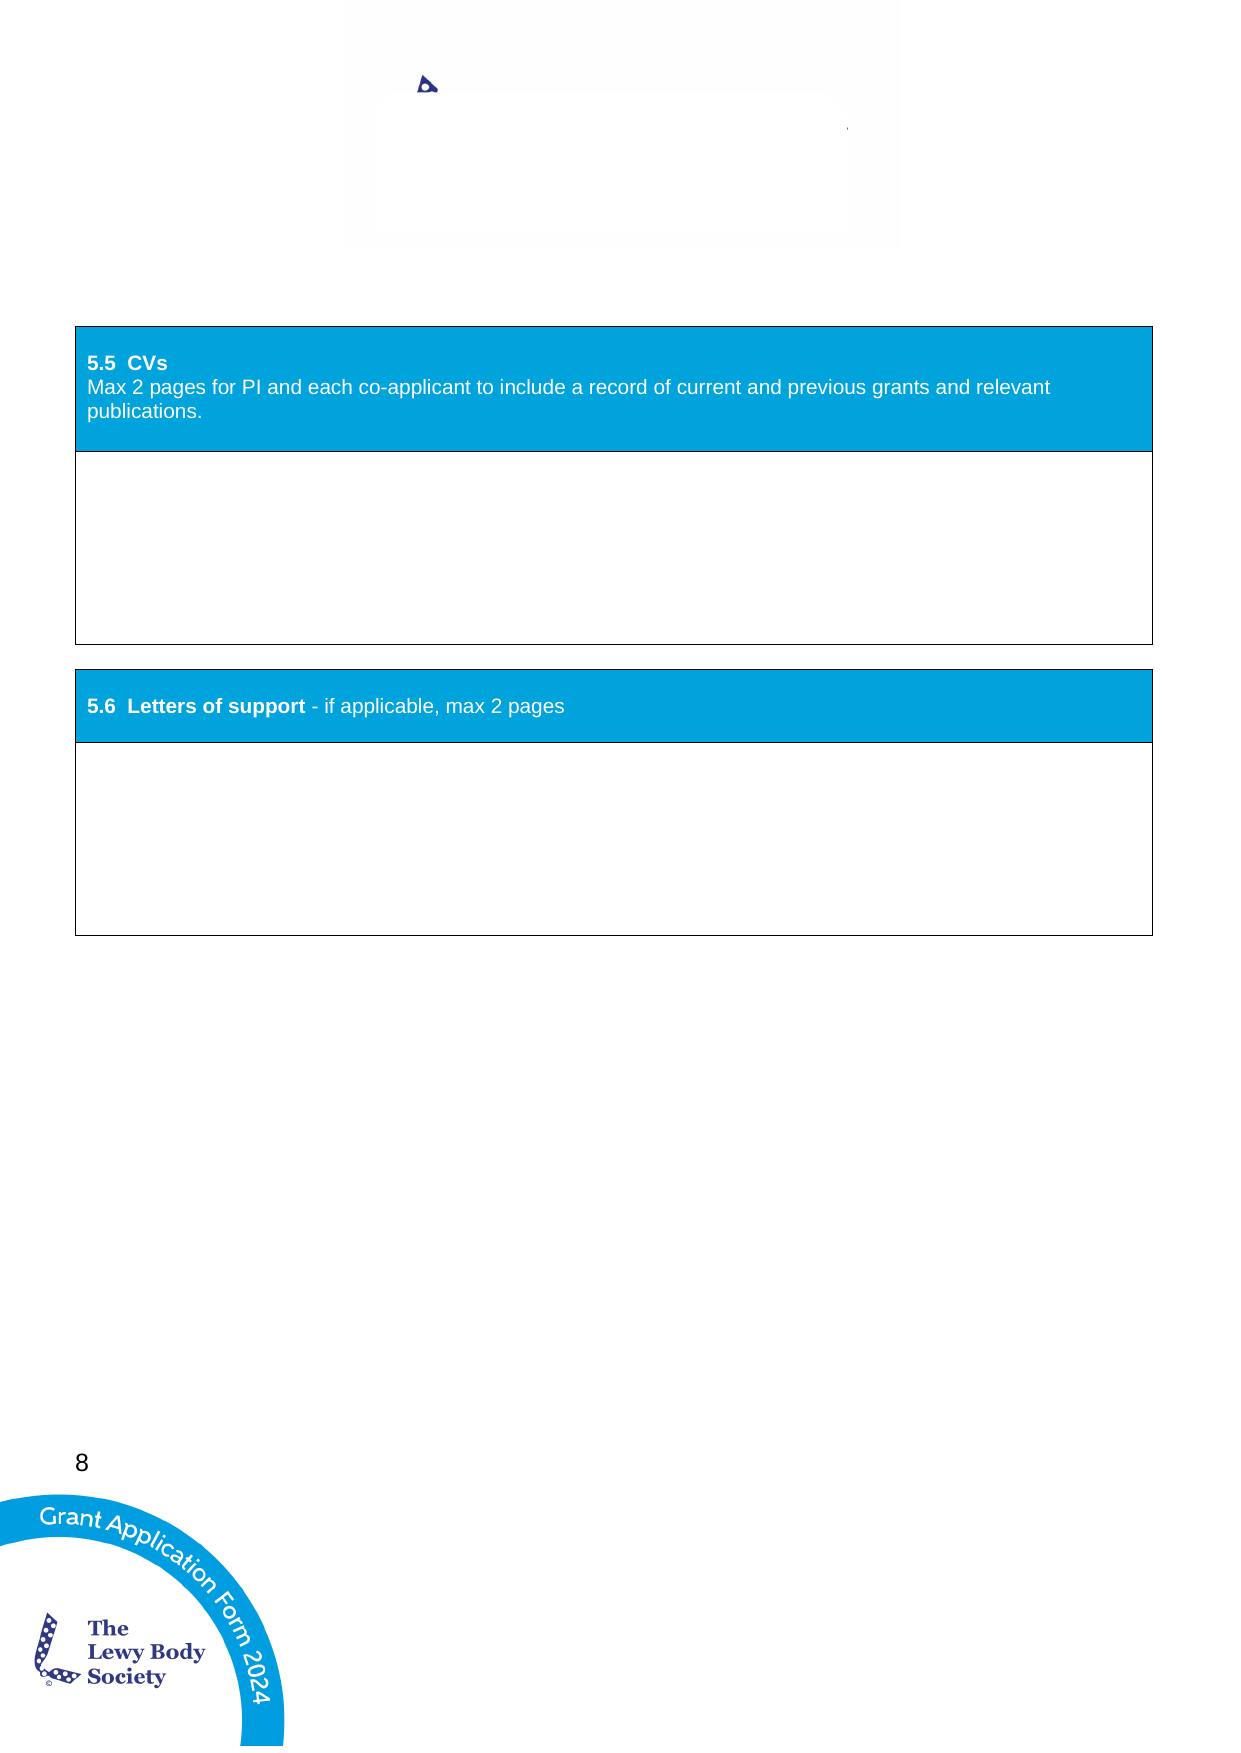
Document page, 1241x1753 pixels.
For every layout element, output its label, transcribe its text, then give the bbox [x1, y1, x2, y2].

picture [175, 1557, 182, 1564]
table_cell [76, 743, 1152, 934]
picture [257, 1692, 264, 1703]
picture [70, 1513, 78, 1524]
picture [249, 1665, 264, 1676]
picture [45, 1516, 55, 1524]
picture [345, 0, 901, 248]
picture [137, 1530, 147, 1542]
table_header 5.6 Letters of support - if applicable, max 2 pages [76, 670, 1152, 742]
picture [202, 1578, 210, 1586]
picture [96, 1512, 101, 1527]
picture [224, 1607, 235, 1618]
picture [122, 1524, 132, 1539]
table_cell [76, 452, 1152, 644]
picture [193, 1569, 204, 1581]
picture [115, 1516, 121, 1533]
picture [0, 1476, 305, 1746]
picture [188, 1564, 195, 1572]
table_header 5.5 CVs Max 2 pages for PI and each co-applicant to include a record of current and previous grants and relevant publications. [76, 327, 1152, 451]
picture [0, 1538, 241, 1746]
picture [151, 1532, 159, 1547]
picture [251, 1680, 256, 1688]
picture [143, 1534, 150, 1543]
picture [257, 1679, 268, 1688]
picture [82, 1514, 92, 1526]
picture [41, 1508, 52, 1522]
picture [216, 1596, 223, 1602]
picture [107, 1522, 115, 1529]
